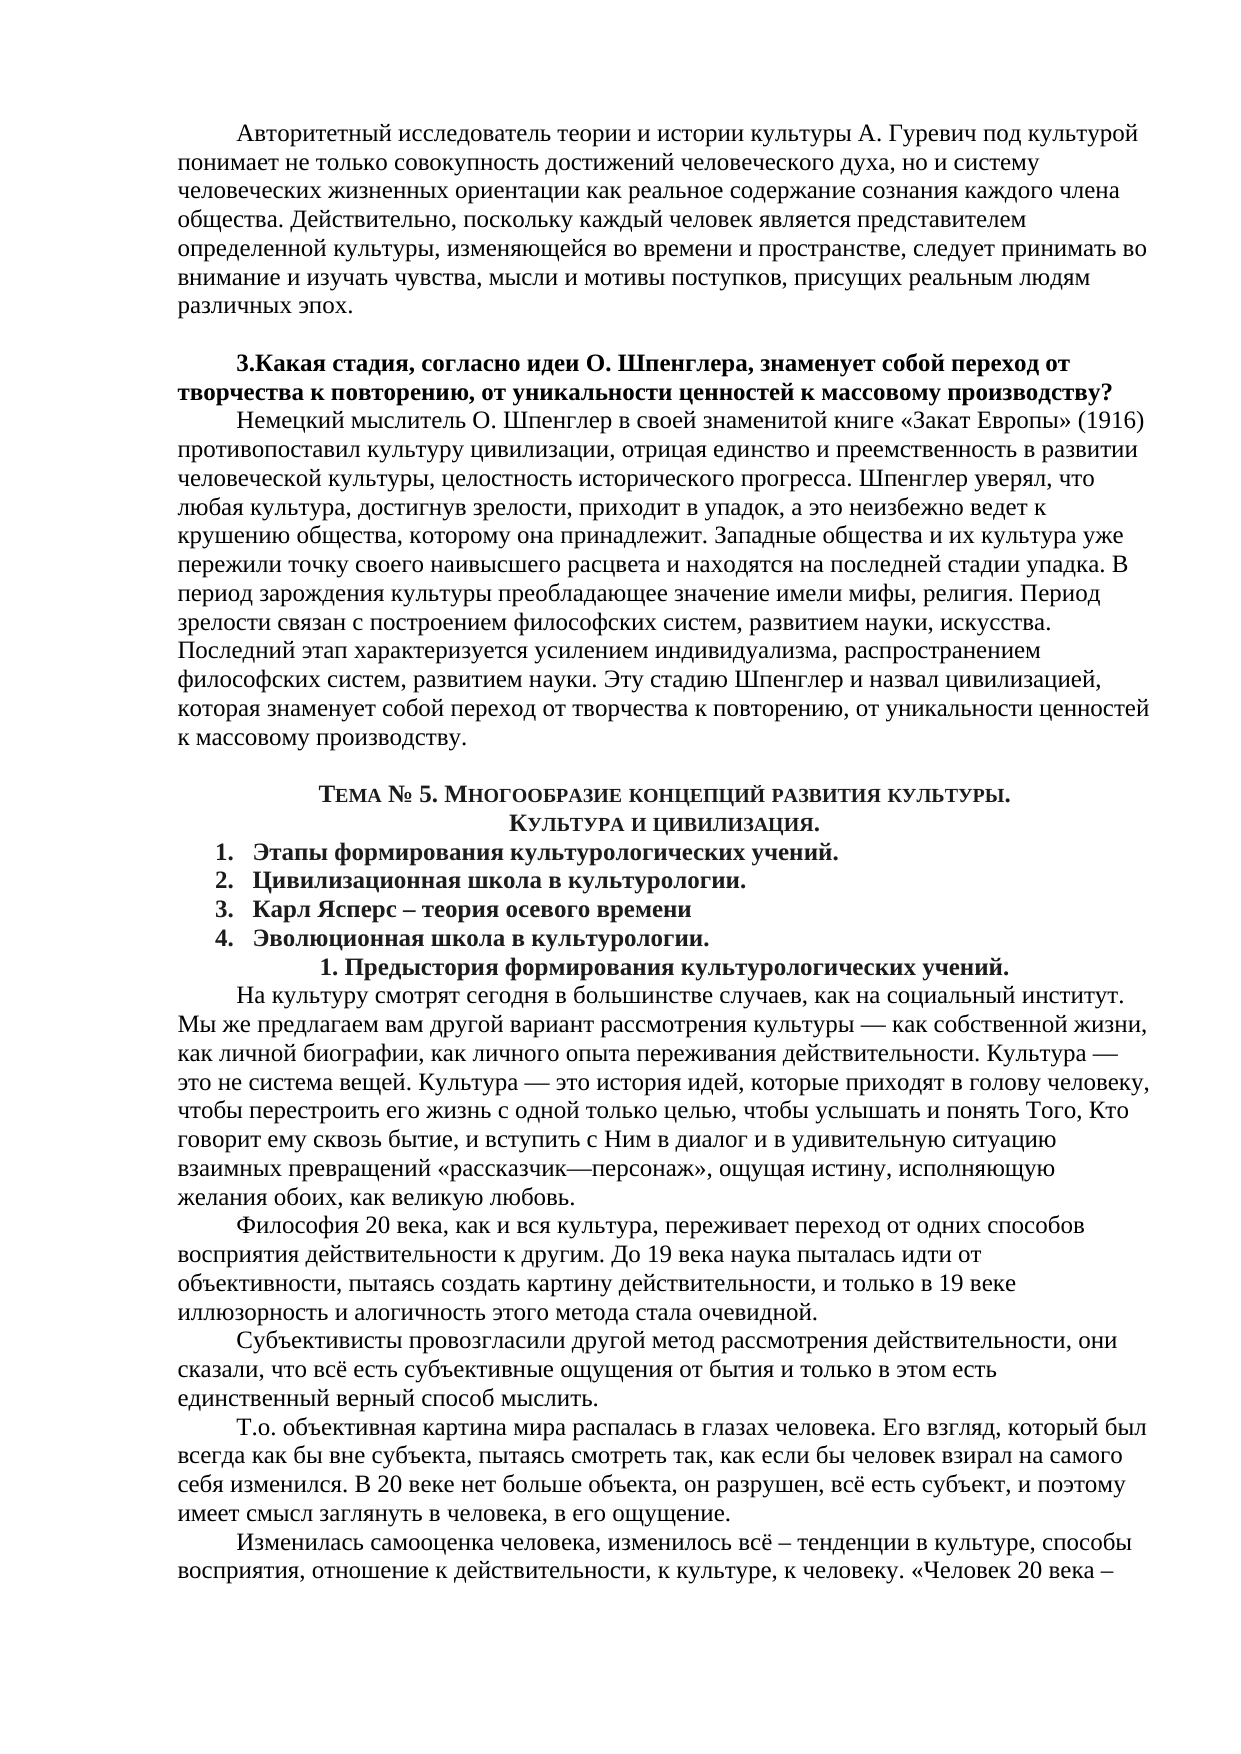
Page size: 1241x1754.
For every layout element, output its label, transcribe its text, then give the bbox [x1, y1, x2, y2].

text 1. Предыстория формирования культурологических учений. [177, 952, 1152, 981]
text На культуру смотрят сегодня в большинстве случаев, как на социальный институт. Мы же предлагаем вам другой вариант рассмотрения культуры — как собственной жизни, как личной биографии, как личного опыта переживания действительности. Культура — это не система вещей. Культура — это история идей, которые приходят в голову человеку, чтобы перестроить его жизнь с одной только целью, чтобы услышать и понять Того, Кто говорит ему сквозь бытие, и вступить с Ним в диалог и в удивительную ситуацию взаимных превращений «рассказчик—персонаж», ощущая истину, исполняющую желания обоих, как великую любовь. [177, 981, 1152, 1211]
text Тема № 5. Многообразие концепций развития культуры. [177, 779, 1152, 808]
text Культура и цивилизация. [177, 808, 1152, 837]
list Карл Ясперс – теория осевого времени [215, 894, 1152, 923]
text Т.о. объективная картина мира распалась в глазах человека. Его взгляд, который был всегда как бы вне субъекта, пытаясь смотреть так, как если бы человек взирал на самого себя изменился. В 20 веке нет больше объекта, он разрушен, всё есть субъект, и поэтому имеет смысл заглянуть в человека, в его ощущение. [177, 1412, 1152, 1527]
text Авторитетный исследователь теории и истории культуры А. Гуревич под культурой понимает не только совокупность достижений человеческого духа, но и систему человеческих жизненных ориентации как реальное содержание сознания каждого члена общества. Действительно, поскольку каждый человек является представителем определенной культуры, изменяющейся во времени и пространстве, следует принимать во внимание и изучать чувства, мысли и мотивы поступков, присущих реальным людям различных эпох. [177, 118, 1152, 319]
list Этапы формирования культурологических учений. [215, 837, 1152, 866]
text 3.Какая стадия, согласно идеи О. Шпенглера, знаменует собой переход от творчества к повторению, от уникальности ценностей к массовому производству? [177, 348, 1152, 406]
text Субъективисты провозгласили другой метод рассмотрения действительности, они сказали, что всё есть субъективные ощущения от бытия и только в этом есть единственный верный способ мыслить. [177, 1326, 1152, 1412]
list Цивилизационная школа в культурологии. [215, 866, 1152, 894]
text Философия 20 века, как и вся культура, переживает переход от одних способов восприятия действительности к другим. До 19 века наука пыталась идти от объективности, пытаясь создать картину действительности, и только в 19 веке иллюзорность и алогичность этого метода стала очевидной. [177, 1211, 1152, 1326]
text Немецкий мыслитель О. Шпенглер в своей знаменитой книге «Закат Европы» (1916) противопоставил культуру цивилизации, отрицая единство и преемственность в развитии человеческой культуры, целостность исторического прогресса. Шпенглер уверял, что любая культура, достигнув зрелости, приходит в упадок, а это неизбежно ведет к крушению общества, которому она принадлежит. Западные общества и их культура уже пережили точку своего наивысшего расцвета и находятся на последней стадии упадка. В период зарождения культуры преобладающее значение имели мифы, религия. Период зрелости связан с построением философских систем, развитием науки, искусства. Последний этап характеризуется усилением индивидуализма, распространением философских систем, развитием науки. Эту стадию Шпенглер и назвал цивилизацией, которая знаменует собой переход от творчества к повторению, от уникальности ценностей к массовому производству. [177, 406, 1152, 751]
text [177, 1527, 1152, 1584]
list Эволюционная школа в культурологии. [215, 923, 1152, 952]
